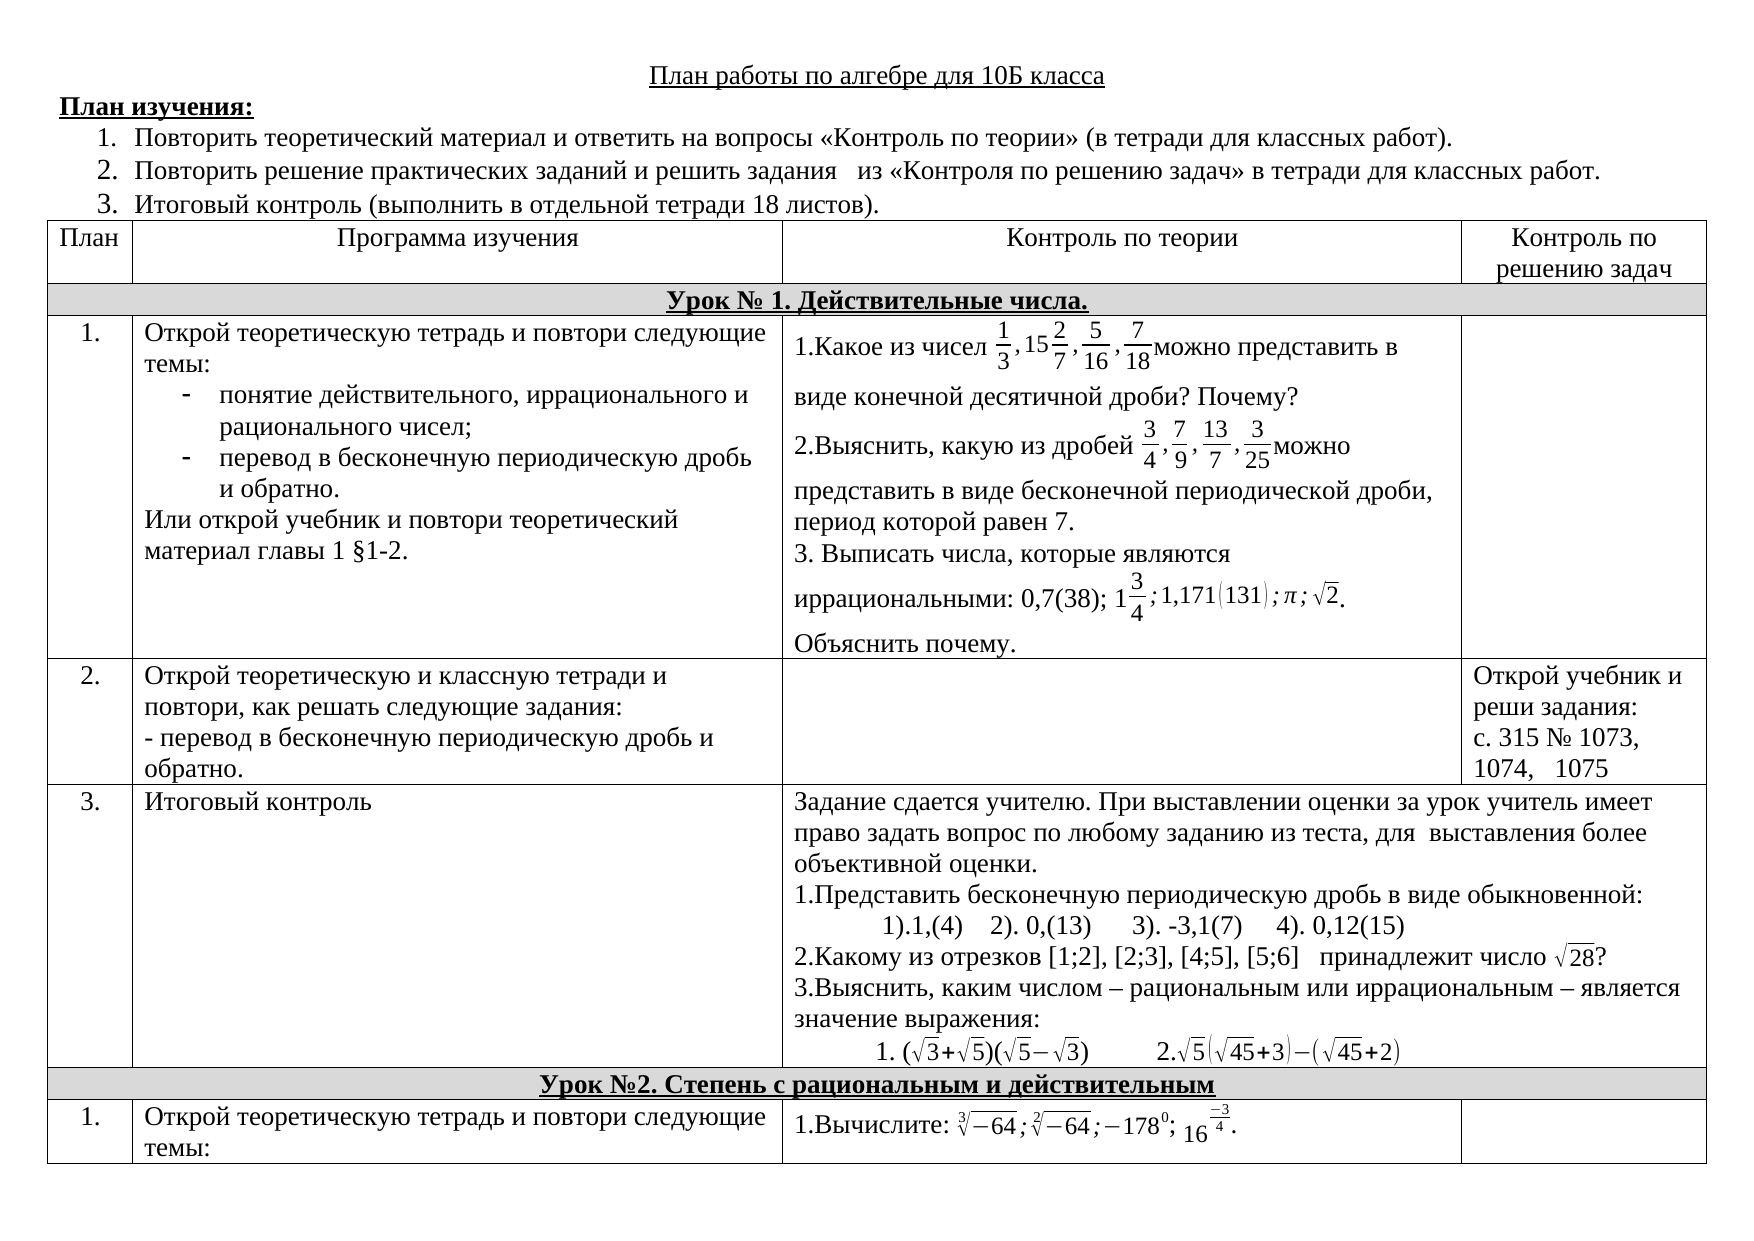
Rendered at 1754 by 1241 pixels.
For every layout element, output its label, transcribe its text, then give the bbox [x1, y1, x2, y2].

list Повторить решение практических заданий и решить задания из «Контроля по решению задач» в тетради для классных работ. [97, 152, 1695, 186]
table_cell Итоговый контроль [133, 785, 782, 1067]
table_cell Урок №2. Степень с рациональным и действительным [48, 1068, 1706, 1099]
table_cell [783, 659, 1461, 783]
text План работы по алгебре для 10Б класса [59, 59, 1695, 90]
table_header Программа изучения [133, 221, 782, 283]
table_cell [1462, 1100, 1706, 1162]
list Итоговый контроль (выполнить в отдельной тетради 18 листов). [97, 186, 1695, 219]
table_header План [48, 221, 132, 283]
table_cell Урок № 1. Действительные числа. [48, 284, 1706, 315]
table_cell Открой теоретическую тетрадь и повтори следующие темы: понятие действительного, иррационального и рационального чисел; перевод в бесконечную периодическую дробь и обратно. Или открой учебник и повтори теоретический материал главы 1 §1-2. [133, 316, 782, 658]
table_cell Открой учебник и реши задания: с. 315 № 1073, 1074, 1075 [1462, 659, 1706, 783]
table_cell Открой теоретическую и классную тетради и повтори, как решать следующие задания: - перевод в бесконечную периодическую дробь и обратно. [133, 659, 782, 783]
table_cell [783, 1100, 1461, 1162]
list Повторить теоретический материал и ответить на вопросы «Контроль по теории» (в тетради для классных работ). [97, 121, 1695, 152]
text План изучения: [59, 90, 1695, 121]
table_cell 1. [48, 1100, 132, 1162]
table_cell 3. [48, 785, 132, 1067]
table_cell 1.Какое из чисел можно представить в виде конечной десятичной дроби? Почему? 2.Выяснить, какую из дробей можно представить в виде бесконечной периодической дроби, период которой равен 7. 3. Выписать числа, которые являются иррациональными: 0,7(38); 1. Объяснить почему. [783, 316, 1461, 658]
table_header Контроль по теории [783, 221, 1461, 283]
table_cell 1. [48, 316, 132, 658]
table_cell [1462, 316, 1706, 658]
table_cell 2. [48, 659, 132, 783]
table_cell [133, 1100, 782, 1162]
table_header Контроль по решению задач [1462, 221, 1706, 283]
table_cell Задание сдается учителю. При выставлении оценки за урок учитель имеет право задать вопрос по любому заданию из теста, для выставления более объективной оценки. 1.Представить бесконечную периодическую дробь в виде обыкновенной: 1).1,(4) 2). 0,(13) 3). -3,1(7) 4). 0,12(15) 2.Какому из отрезков [1;2], [2;3], [4;5], [5;6] принадлежит число ? 3.Выяснить, каким числом – рациональным или иррациональным – является значение выражения: 1. ()() 2. [783, 785, 1706, 1067]
